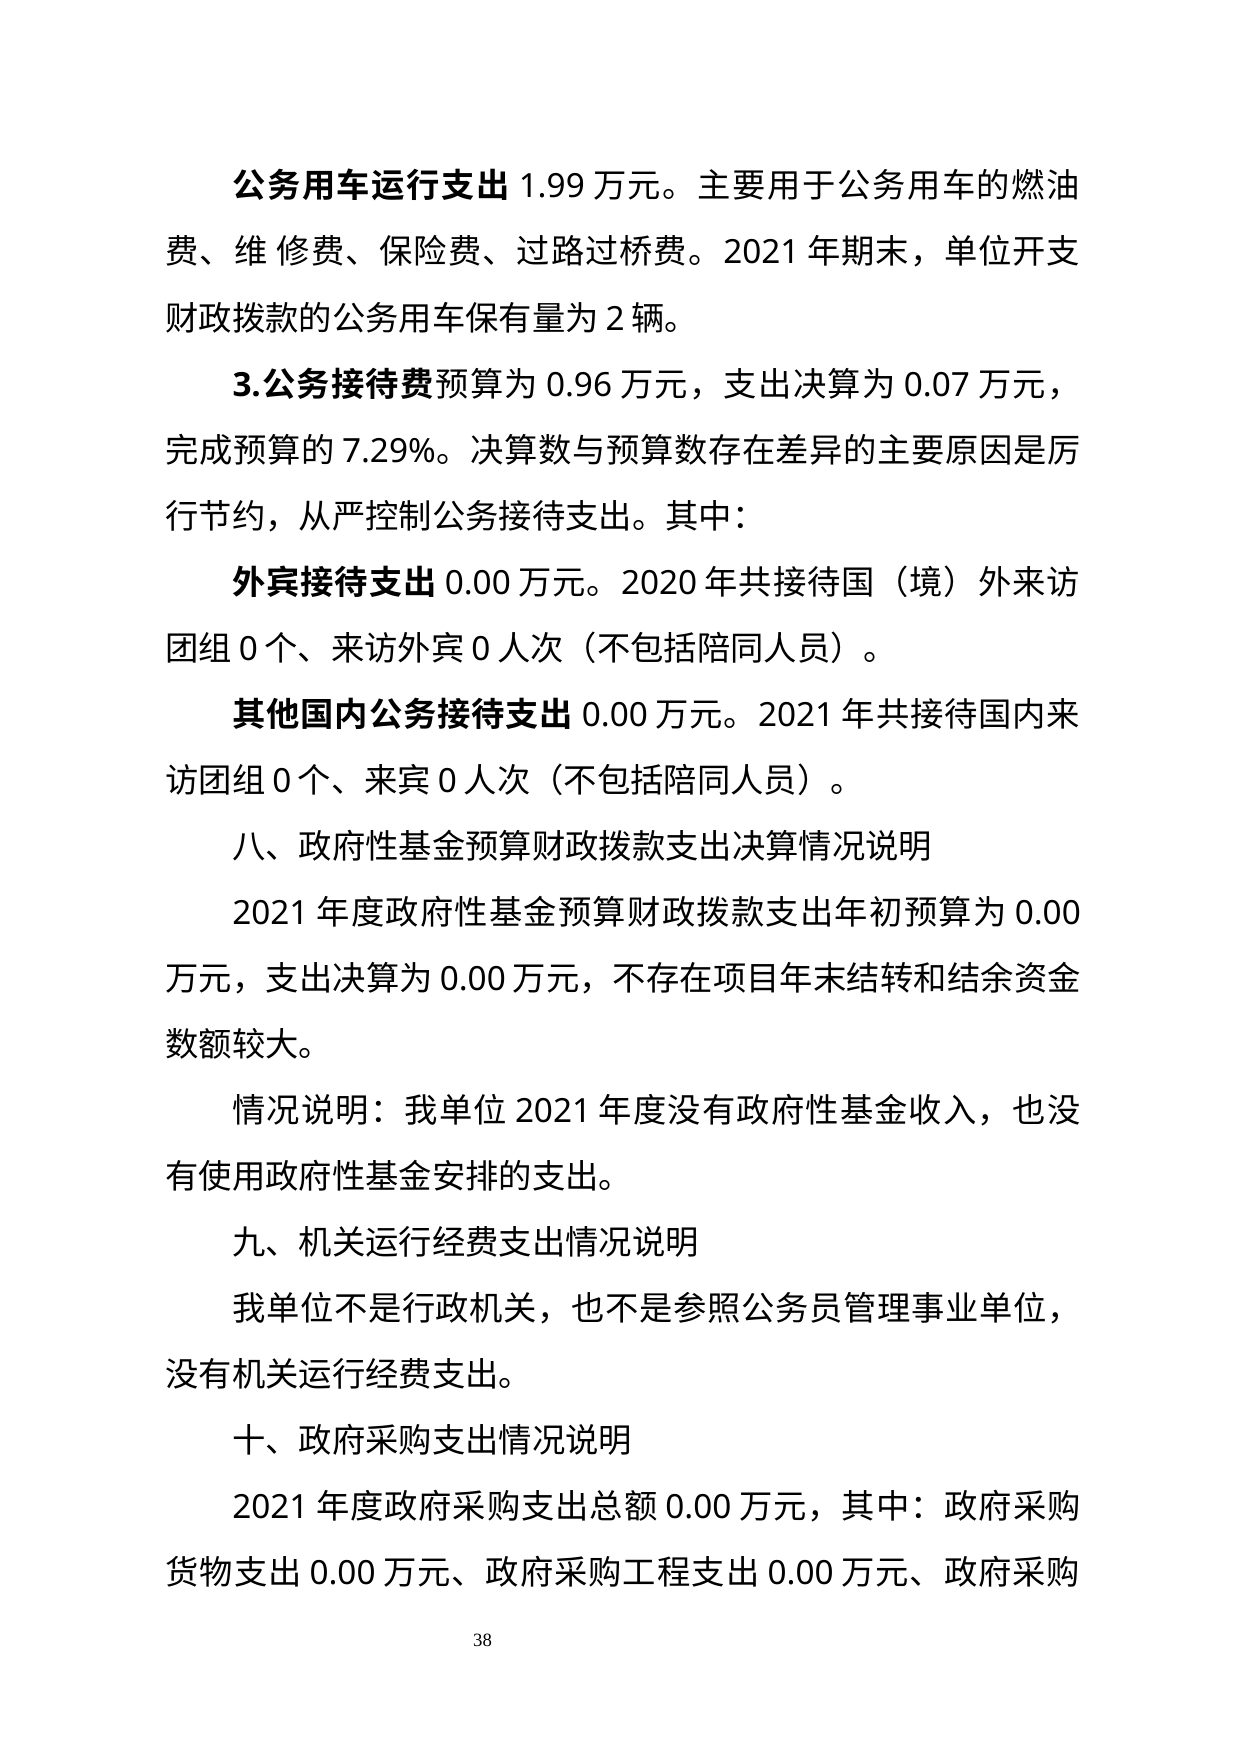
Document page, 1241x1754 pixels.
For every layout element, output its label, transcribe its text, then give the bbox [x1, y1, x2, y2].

list 3.公务接待费预算为0.96万元，支出决算为0.07万元，完成预算的7.29%。决算数与预算数存在差异的主要原因是厉行节约，从严控制公务接待支出。其中： [165, 349, 1081, 547]
list 外宾接待支出0.00万元。2020年共接待国（境）外来访团组0个、来访外宾0人次（不包括陪同人员）。 [165, 547, 1081, 679]
text 我单位不是行政机关，也不是参照公务员管理事业单位，没有机关运行经费支出。 [165, 1273, 1081, 1405]
text 十、政府采购支出情况说明 [165, 1405, 1081, 1471]
text 情况说明：我单位2021年度没有政府性基金收入，也没有使用政府性基金安排的支出。 [165, 1075, 1081, 1207]
text 八、政府性基金预算财政拨款支出决算情况说明 [165, 811, 1081, 877]
text 公务用车运行支出1.99万元。主要用于公务用车的燃油费、维 修费、保险费、过路过桥费。2021年期末，单位开支财政拨款的公务用车保有量为2辆。 [165, 151, 1081, 349]
text 九、机关运行经费支出情况说明 [165, 1207, 1081, 1273]
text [165, 1471, 1081, 1603]
text 2021年度政府性基金预算财政拨款支出年初预算为0.00万元，支出决算为0.00万元，不存在项目年末结转和结余资金数额较大。 [165, 877, 1081, 1075]
list 其他国内公务接待支出0.00万元。2021年共接待国内来访团组0个、来宾0人次（不包括陪同人员）。 [165, 679, 1081, 811]
